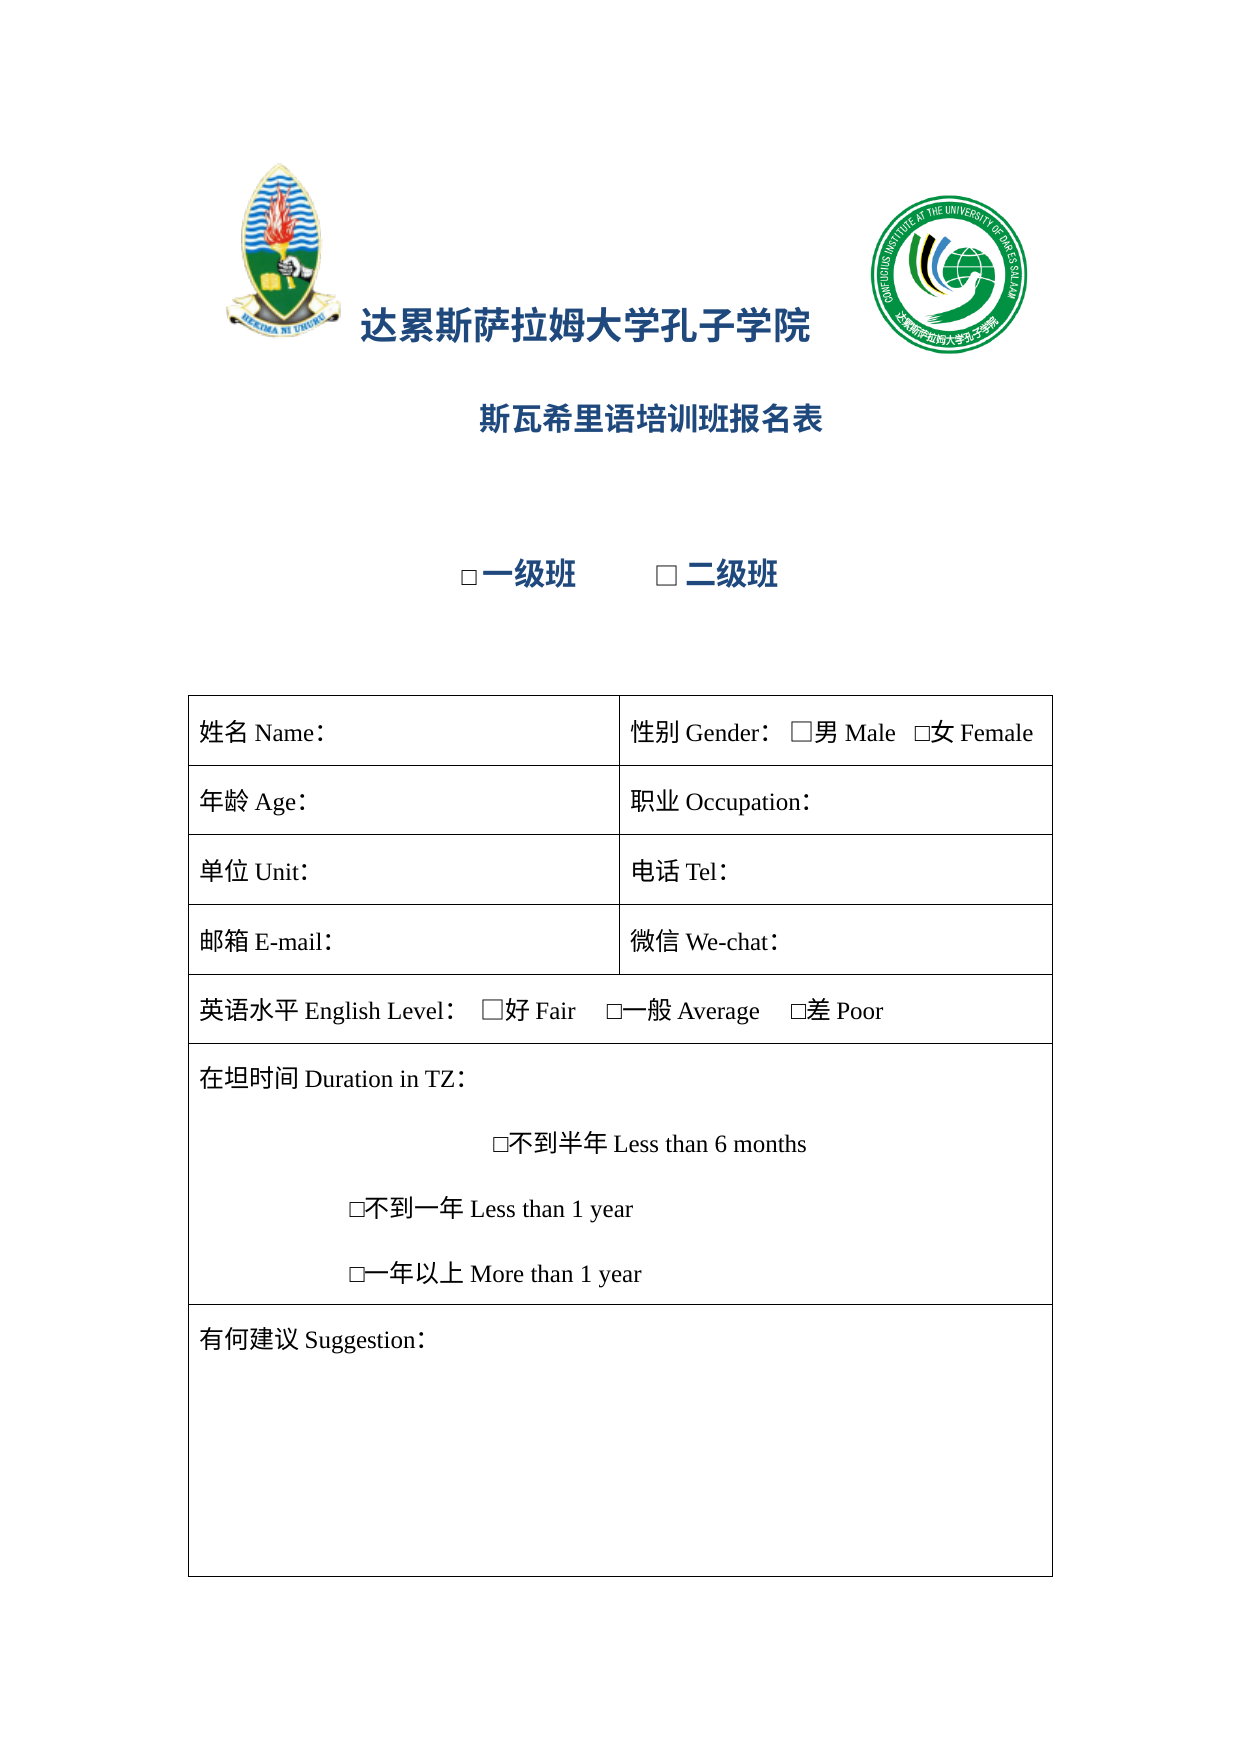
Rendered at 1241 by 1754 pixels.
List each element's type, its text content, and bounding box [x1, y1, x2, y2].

table_cell 职业Occupation： [620, 766, 1052, 834]
table_cell 在坦时间Duration in TZ： □不到半年Less than 6 months □不到一年 Less than 1 year □一年以上 More than 1 year [189, 1044, 1052, 1304]
table_cell 有何建议Suggestion： [189, 1305, 1052, 1576]
text 斯瓦希里语培训班报名表 [187, 384, 1053, 449]
table_cell 单位Unit： [189, 835, 619, 904]
table_header 姓名Name： [189, 696, 619, 764]
picture [225, 162, 342, 340]
text □ 一级班 □ 二级班 [187, 539, 1053, 604]
table_header 性别Gender： □男Male □女Female [620, 696, 1052, 764]
picture [867, 192, 1033, 364]
table_cell 英语水平English Level： □好Fair □一般Average □差Poor [189, 975, 1052, 1043]
table_cell 邮箱E-mail： [189, 905, 619, 974]
table_cell 电话Tel： [620, 835, 1052, 904]
table_cell 年龄Age： [189, 766, 619, 834]
table_cell 微信We-chat： [620, 905, 1052, 974]
